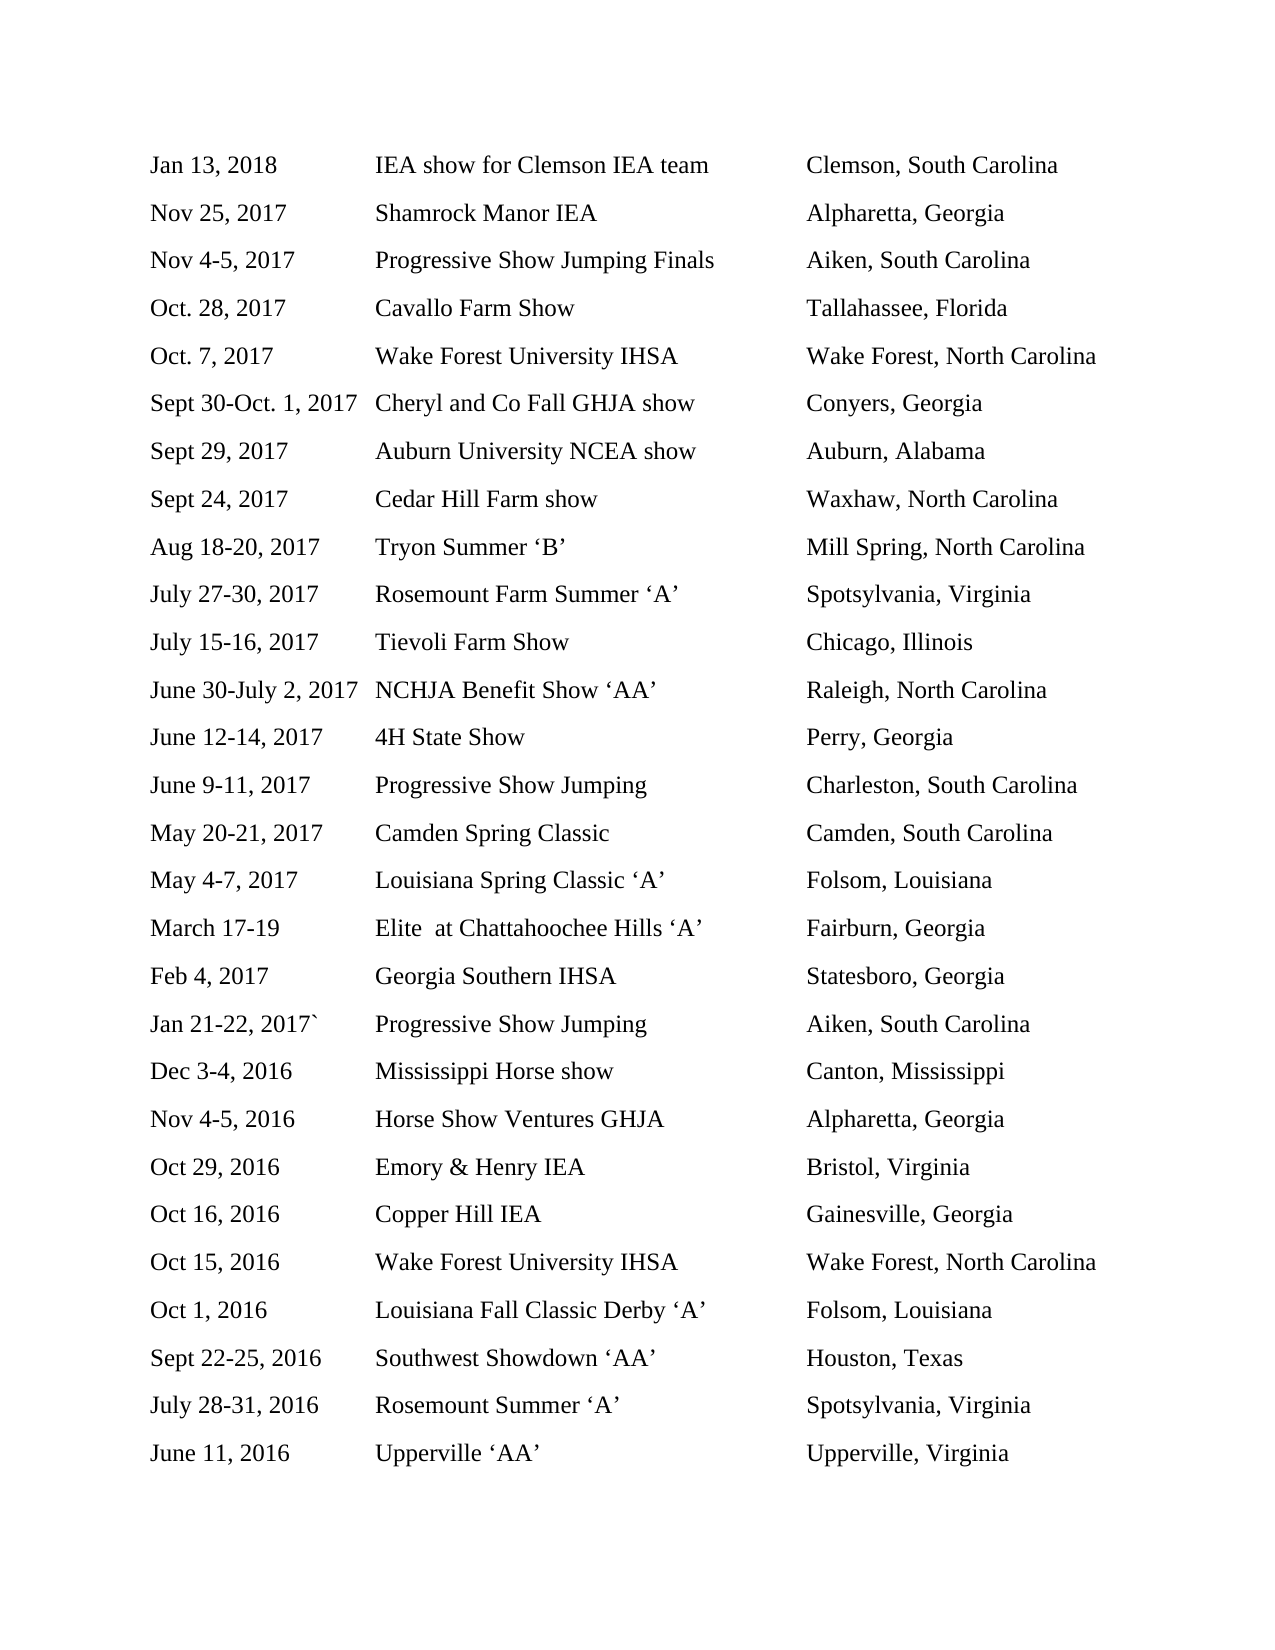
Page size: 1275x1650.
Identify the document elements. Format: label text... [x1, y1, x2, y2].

text June 12-14, 2017 4H State Show Perry, Georgia [150, 722, 1125, 751]
text Jan 21-22, 2017` Progressive Show Jumping Aiken, South Carolina [150, 1009, 1125, 1037]
text May 4-7, 2017 Louisiana Spring Classic ‘A’ Folsom, Louisiana [150, 866, 1125, 894]
text Oct 29, 2016 Emory & Henry IEA Bristol, Virginia [150, 1152, 1125, 1181]
text Nov 25, 2017 Shamrock Manor IEA Alpharetta, Georgia [150, 198, 1125, 226]
text July 27-30, 2017 Rosemount Farm Summer ‘A’ Spotsylvania, Virginia [150, 579, 1125, 608]
text Nov 4-5, 2016 Horse Show Ventures GHJA Alpharetta, Georgia [150, 1104, 1125, 1133]
text Sept 24, 2017 Cedar Hill Farm show Waxhaw, North Carolina [150, 484, 1125, 513]
text Oct 15, 2016 Wake Forest University IHSA Wake Forest, North Carolina [150, 1247, 1125, 1276]
text Sept 30-Oct. 1, 2017 Cheryl and Co Fall GHJA show Conyers, Georgia [150, 388, 1125, 417]
text Jan 13, 2018 IEA show for Clemson IEA team Clemson, South Carolina [150, 150, 1125, 179]
text Sept 29, 2017 Auburn University NCEA show Auburn, Alabama [150, 436, 1125, 465]
text July 15-16, 2017 Tievoli Farm Show Chicago, Illinois [150, 627, 1125, 656]
text Oct 16, 2016 Copper Hill IEA Gainesville, Georgia [150, 1199, 1125, 1228]
text Oct. 7, 2017 Wake Forest University IHSA Wake Forest, North Carolina [150, 341, 1125, 369]
text Nov 4-5, 2017 Progressive Show Jumping Finals Aiken, South Carolina [150, 245, 1125, 274]
text June 30-July 2, 2017 NCHJA Benefit Show ‘AA’ Raleigh, North Carolina [150, 675, 1125, 703]
text June 9-11, 2017 Progressive Show Jumping Charleston, South Carolina [150, 770, 1125, 799]
text Feb 4, 2017 Georgia Southern IHSA Statesboro, Georgia [150, 961, 1125, 990]
text Oct 1, 2016 Louisiana Fall Classic Derby ‘A’ Folsom, Louisiana [150, 1295, 1125, 1324]
text Aug 18-20, 2017 Tryon Summer ‘B’ Mill Spring, North Carolina [150, 532, 1125, 560]
text Oct. 28, 2017 Cavallo Farm Show Tallahassee, Florida [150, 293, 1125, 322]
text May 20-21, 2017 Camden Spring Classic Camden, South Carolina [150, 818, 1125, 847]
text July 28-31, 2016 Rosemount Summer ‘A’ Spotsylvania, Virginia [150, 1390, 1125, 1419]
text Dec 3-4, 2016 Mississippi Horse show Canton, Mississippi [150, 1056, 1125, 1085]
text June 11, 2016 Upperville ‘AA’ Upperville, Virginia [150, 1438, 1125, 1467]
text March 17-19 Elite at Chattahoochee Hills ‘A’ Fairburn, Georgia [150, 913, 1125, 942]
text Sept 22-25, 2016 Southwest Showdown ‘AA’ Houston, Texas [150, 1343, 1125, 1371]
